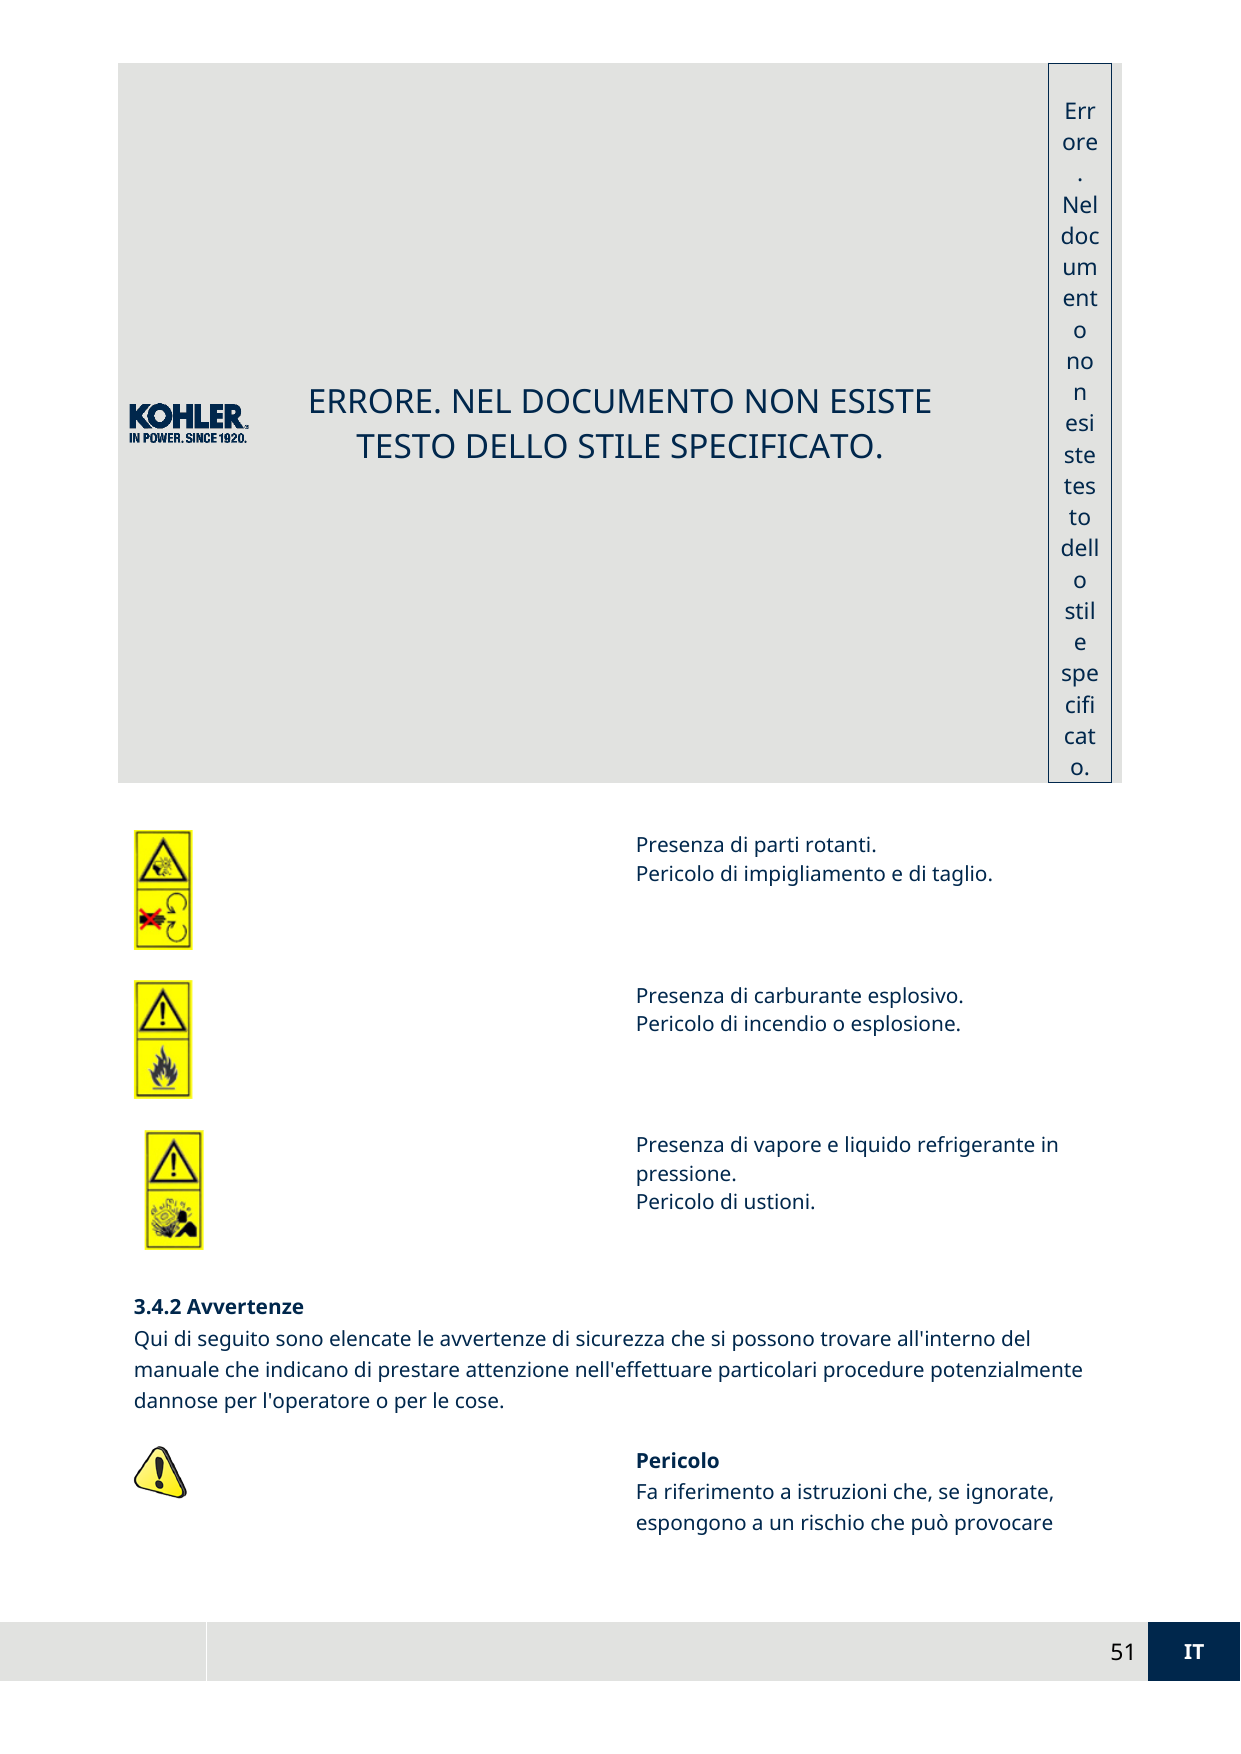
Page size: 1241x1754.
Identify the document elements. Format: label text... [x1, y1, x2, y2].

table_cell Presenza di vapore e liquido refrigerante in pressione. Pericolo di ustioni. [620, 1115, 1122, 1274]
table_cell [118, 1115, 620, 1274]
picture [133, 830, 193, 950]
table_cell Pericolo Fa riferimento a istruzioni che, se ignorate, espongono a un rischio che può provocare gravi lesioni personali o morte, oppure gravi danni materiali. [620, 1430, 1122, 1552]
picture [133, 980, 193, 1099]
picture [133, 1446, 187, 1499]
table_cell [118, 965, 620, 1114]
table_cell Presenza di parti rotanti. Pericolo di impigliamento e di taglio. [620, 815, 1122, 965]
table_cell [118, 1430, 620, 1552]
picture [144, 1130, 204, 1250]
table_cell [118, 815, 620, 965]
table_cell Presenza di carburante esplosivo. Pericolo di incendio o esplosione. [620, 965, 1122, 1114]
picture [129, 403, 249, 443]
table_cell 3.4.2 Avvertenze Qui di seguito sono elencate le avvertenze di sicurezza che si possono trovare all'interno del manuale che indicano di prestare attenzione nell'effettuare particolari procedure potenzialmente dannose per l'operatore o per le cose. [118, 1274, 1122, 1430]
